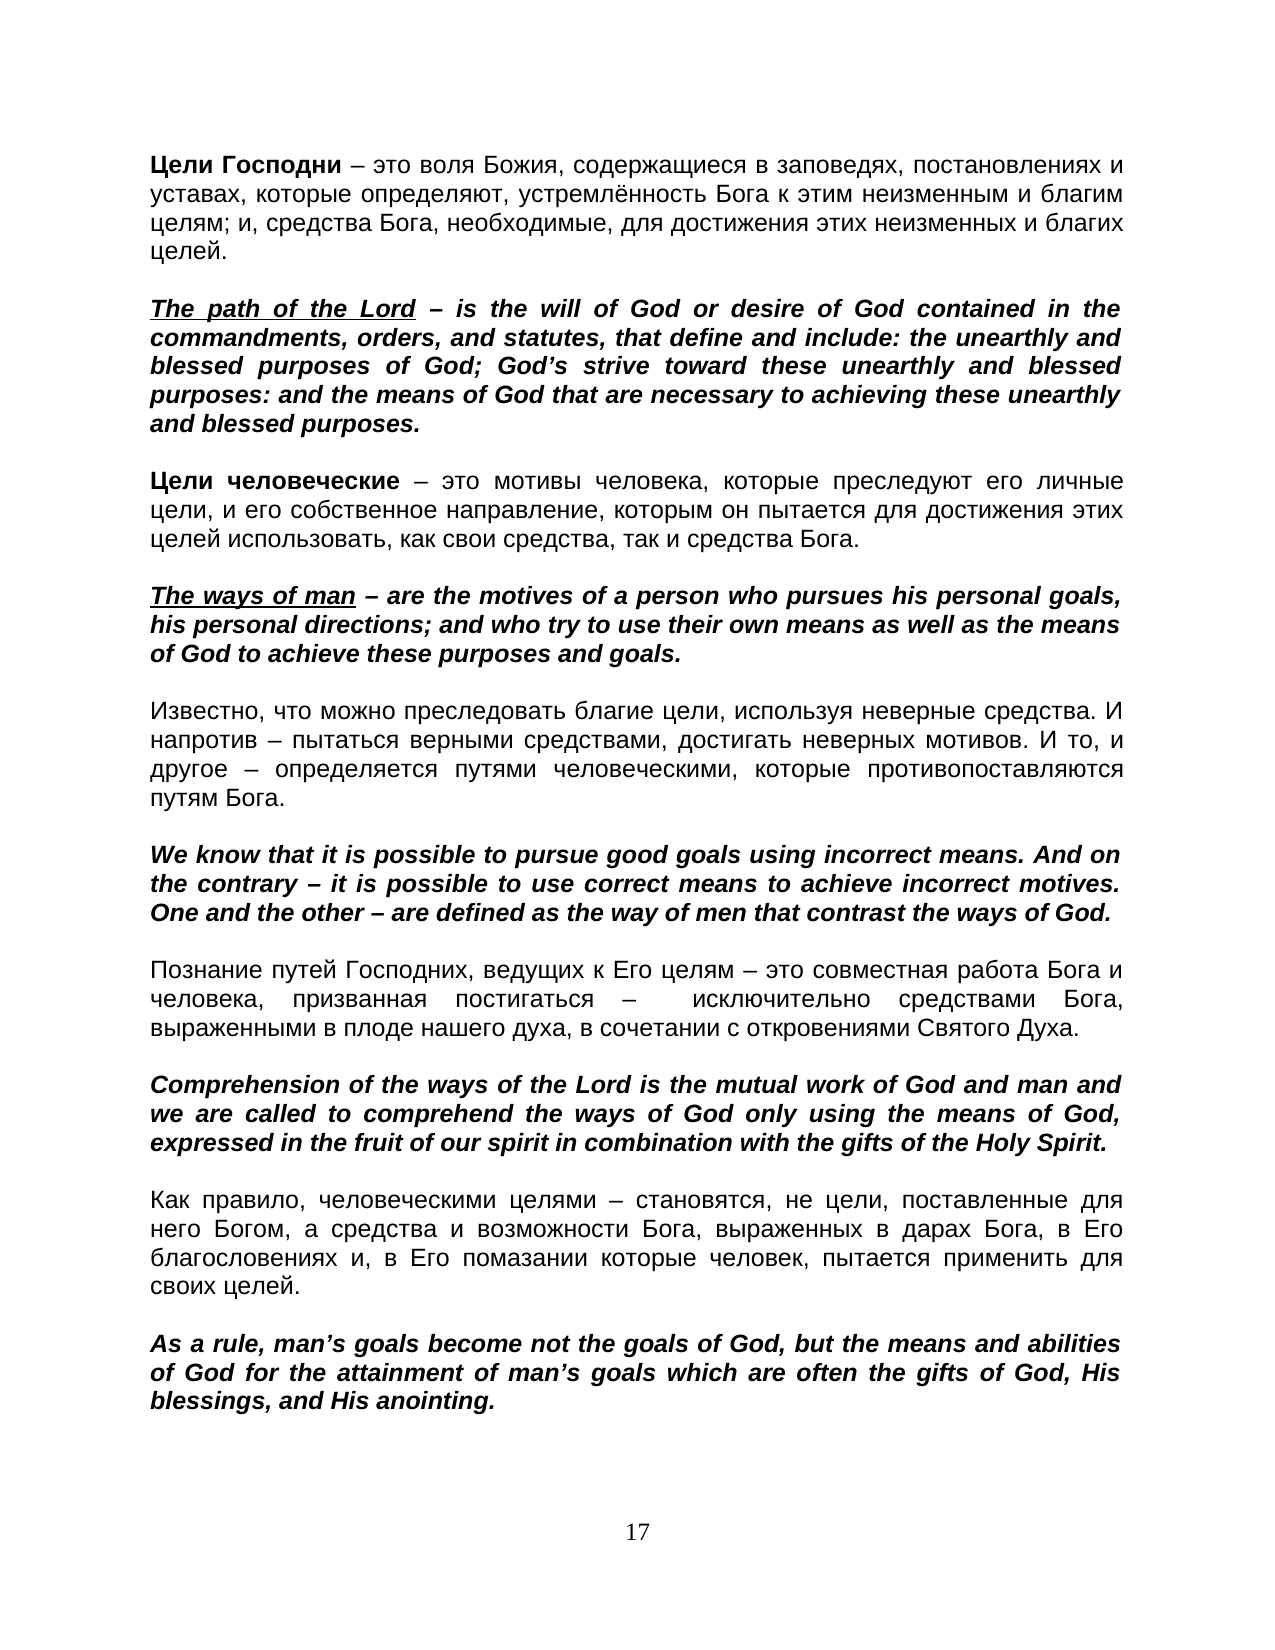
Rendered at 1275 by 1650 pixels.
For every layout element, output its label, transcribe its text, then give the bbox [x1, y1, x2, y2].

text The path of the Lord – is the will of God or desire of God contained in the commandments, orders, and statutes, that define and include: the unearthly and blessed purposes of God; God’s strive toward these unearthly and blessed purposes: and the means of God that are necessary to achieving these unearthly and blessed purposes. [150, 294, 1125, 437]
text Известно, что можно преследовать благие цели, используя неверные средства. И напротив – пытаться верными средствами, достигать неверных мотивов. И то, и другое – определяется путями человеческими, которые противопоставляются путям Бога. [150, 696, 1125, 811]
text Цели человеческие – это мотивы человека, которые преследуют его личные цели, и его собственное направление, которым он пытается для достижения этих целей использовать, как свои средства, так и средства Бога. [150, 466, 1125, 552]
text Цели Господни – это воля Божия, содержащиеся в заповедях, постановлениях и уставах, которые определяют, устремлённость Бога к этим неизменным и благим целям; и, средства Бога, необходимые, для достижения этих неизменных и благих целей. [150, 150, 1125, 265]
text Comprehension of the ways of the Lord is the mutual work of God and man and we are called to comprehend the ways of God only using the means of God, expressed in the fruit of our spirit in combination with the gifts of the Holy Spirit. [150, 1070, 1125, 1156]
text We know that it is possible to pursue good goals using incorrect means. And on the contrary – it is possible to use correct means to achieve incorrect motives. One and the other – are defined as the way of men that contrast the ways of God. [150, 840, 1125, 926]
text Познание путей Господних, ведущих к Его целям – это совместная работа Бога и человека, призванная постигаться – исключительно средствами Бога, выраженными в плоде нашего духа, в сочетании с откровениями Святого Духа. [150, 955, 1125, 1041]
text The ways of man – are the motives of a person who pursues his personal goals, his personal directions; and who try to use their own means as well as the means of God to achieve these purposes and goals. [150, 581, 1125, 667]
text Как правило, человеческими целями – становятся, не цели, поставленные для него Богом, а средства и возможности Бога, выраженных в дарах Бога, в Его благословениях и, в Его помазании которые человек, пытается применить для своих целей. [150, 1185, 1125, 1300]
text As a rule, man’s goals become not the goals of God, but the means and abilities of God for the attainment of man’s goals which are often the gifts of God, His blessings, and His anointing. [150, 1329, 1125, 1415]
